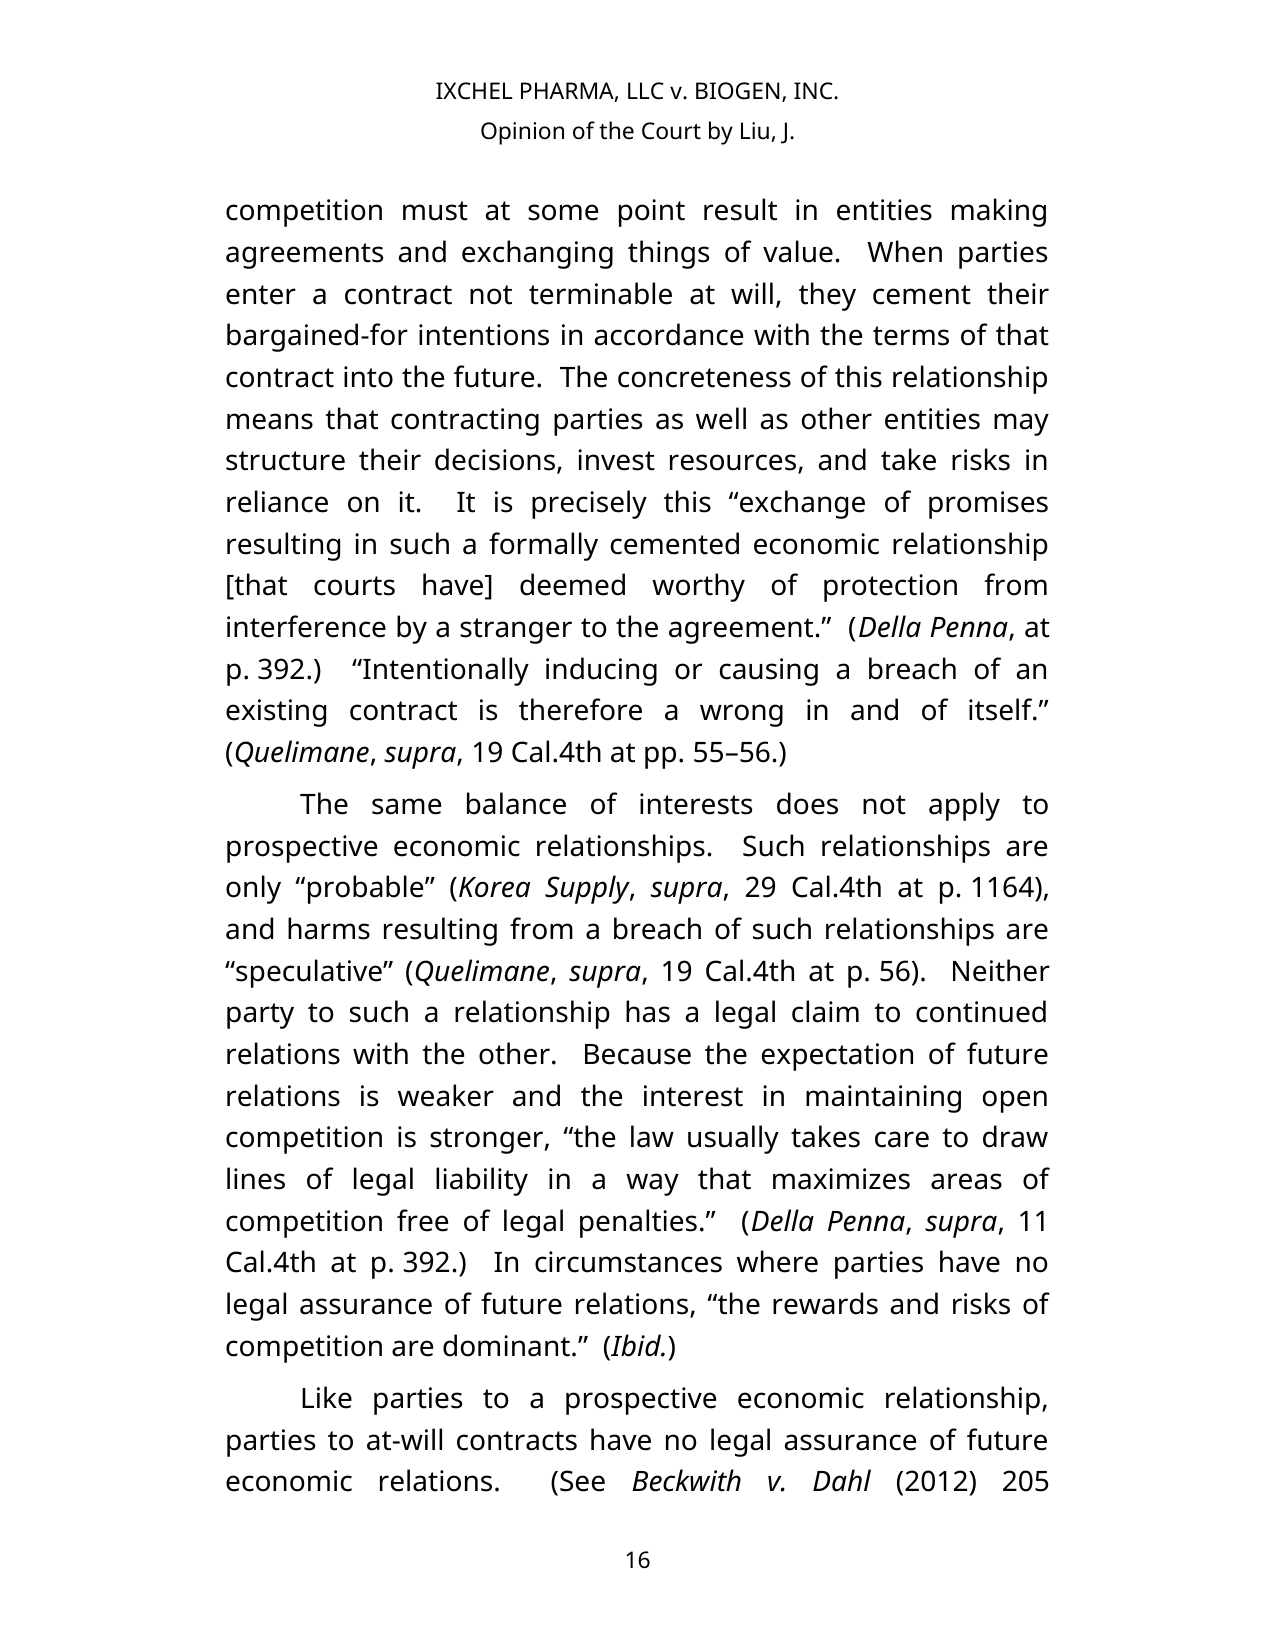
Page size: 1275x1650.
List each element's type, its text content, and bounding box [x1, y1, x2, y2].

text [225, 187, 1050, 771]
text The same balance of interests does not apply to prospective economic relationships. Such relationships are only “probable” (Korea Supply, supra, 29 Cal.4th at p. 1164), and harms resulting from a breach of such relationships are “speculative” (Quelimane, supra, 19 Cal.4th at p. 56). Neither party to such a relationship has a legal claim to continued relations with the other. Because the expectation of future relations is weaker and the interest in maintaining open competition is stronger, “the law usually takes care to draw lines of legal liability in a way that maximizes areas of competition free of legal penalties.” (Della Penna, supra, 11 Cal.4th at p. 392.) In circumstances where parties have no legal assurance of future relations, “the rewards and risks of competition are dominant.” (Ibid.) [225, 781, 1050, 1364]
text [225, 1375, 1050, 1500]
